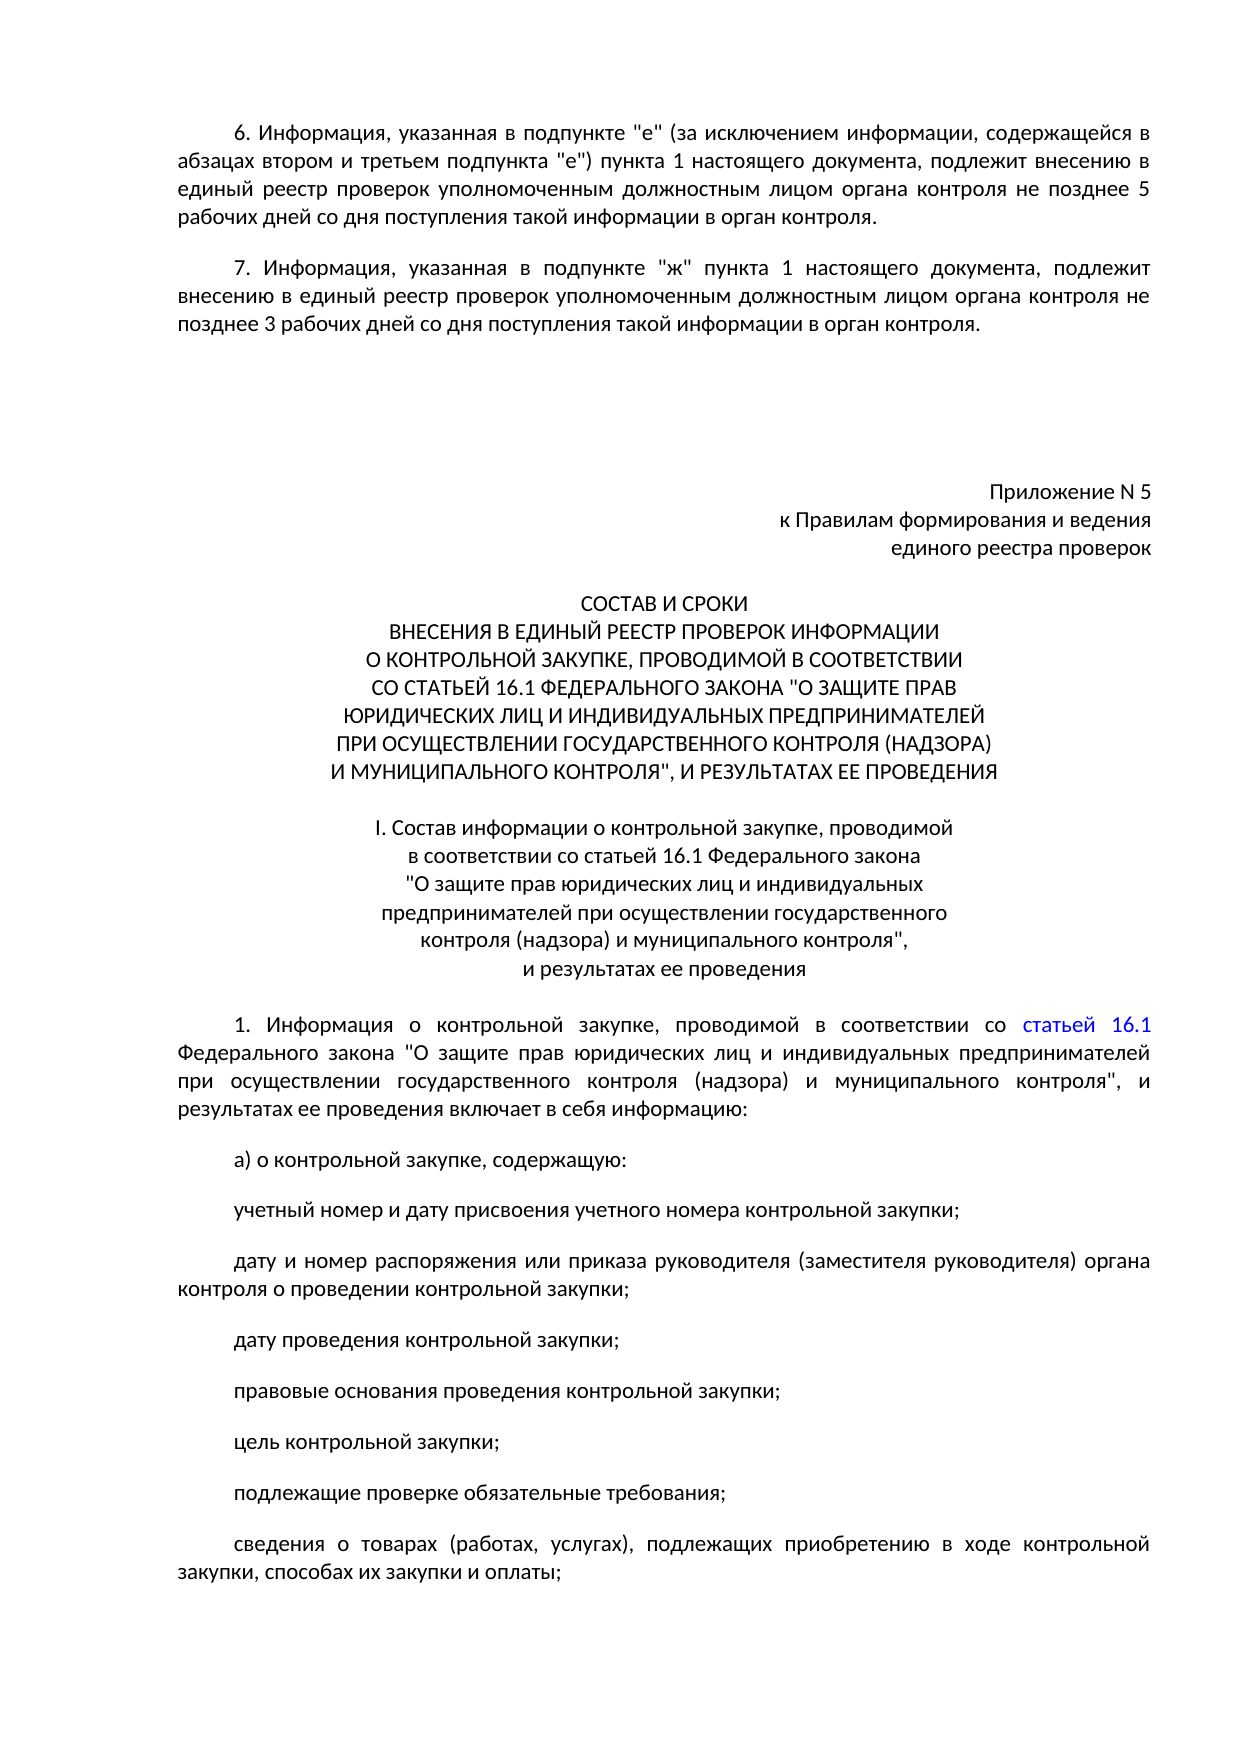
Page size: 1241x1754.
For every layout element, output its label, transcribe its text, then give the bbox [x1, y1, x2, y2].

text ПРИ ОСУЩЕСТВЛЕНИИ ГОСУДАРСТВЕННОГО КОНТРОЛЯ (НАДЗОРА) [177, 729, 1152, 757]
text единого реестра проверок [177, 533, 1152, 561]
text СОСТАВ И СРОКИ [177, 589, 1152, 617]
text Приложение N 5 [177, 477, 1152, 505]
text 7. Информация, указанная в подпункте "ж" пункта 1 настоящего документа, подлежит внесению в единый реестр проверок уполномоченным должностным лицом органа контроля не позднее 3 рабочих дней со дня поступления такой информации в орган контроля. [177, 253, 1152, 337]
text I. Состав информации о контрольной закупке, проводимой [177, 813, 1152, 842]
text предпринимателей при осуществлении государственного [177, 898, 1152, 926]
text сведения о товарах (работах, услугах), подлежащих приобретению в ходе контрольной закупки, способах их закупки и оплаты; [177, 1529, 1152, 1585]
text ЮРИДИЧЕСКИХ ЛИЦ И ИНДИВИДУАЛЬНЫХ ПРЕДПРИНИМАТЕЛЕЙ [177, 701, 1152, 729]
text в соответствии со статьей 16.1 Федерального закона [177, 842, 1152, 869]
text цель контрольной закупки; [177, 1427, 1152, 1455]
text а) о контрольной закупке, содержащую: [177, 1145, 1152, 1173]
text 1. Информация о контрольной закупке, проводимой в соответствии со статьей 16.1 Федерального закона "О защите прав юридических лиц и индивидуальных предпринимателей при осуществлении государственного контроля (надзора) и муниципального контроля", и результатах ее проведения включает в себя информацию: [177, 1010, 1152, 1122]
text подлежащие проверке обязательные требования; [177, 1478, 1152, 1506]
text ВНЕСЕНИЯ В ЕДИНЫЙ РЕЕСТР ПРОВЕРОК ИНФОРМАЦИИ [177, 617, 1152, 645]
text О КОНТРОЛЬНОЙ ЗАКУПКЕ, ПРОВОДИМОЙ В СООТВЕТСТВИИ [177, 645, 1152, 673]
text и результатах ее проведения [177, 954, 1152, 982]
text дату проведения контрольной закупки; [177, 1326, 1152, 1353]
text "О защите прав юридических лиц и индивидуальных [177, 869, 1152, 898]
text И МУНИЦИПАЛЬНОГО КОНТРОЛЯ", И РЕЗУЛЬТАТАХ ЕЕ ПРОВЕДЕНИЯ [177, 757, 1152, 786]
text к Правилам формирования и ведения [177, 505, 1152, 533]
text правовые основания проведения контрольной закупки; [177, 1376, 1152, 1404]
text учетный номер и дату присвоения учетного номера контрольной закупки; [177, 1196, 1152, 1224]
text дату и номер распоряжения или приказа руководителя (заместителя руководителя) органа контроля о проведении контрольной закупки; [177, 1247, 1152, 1303]
text 6. Информация, указанная в подпункте "е" (за исключением информации, содержащейся в абзацах втором и третьем подпункта "е") пункта 1 настоящего документа, подлежит внесению в единый реестр проверок уполномоченным должностным лицом органа контроля не позднее 5 рабочих дней со дня поступления такой информации в орган контроля. [177, 118, 1152, 230]
text контроля (надзора) и муниципального контроля", [177, 926, 1152, 954]
text СО СТАТЬЕЙ 16.1 ФЕДЕРАЛЬНОГО ЗАКОНА "О ЗАЩИТЕ ПРАВ [177, 673, 1152, 701]
